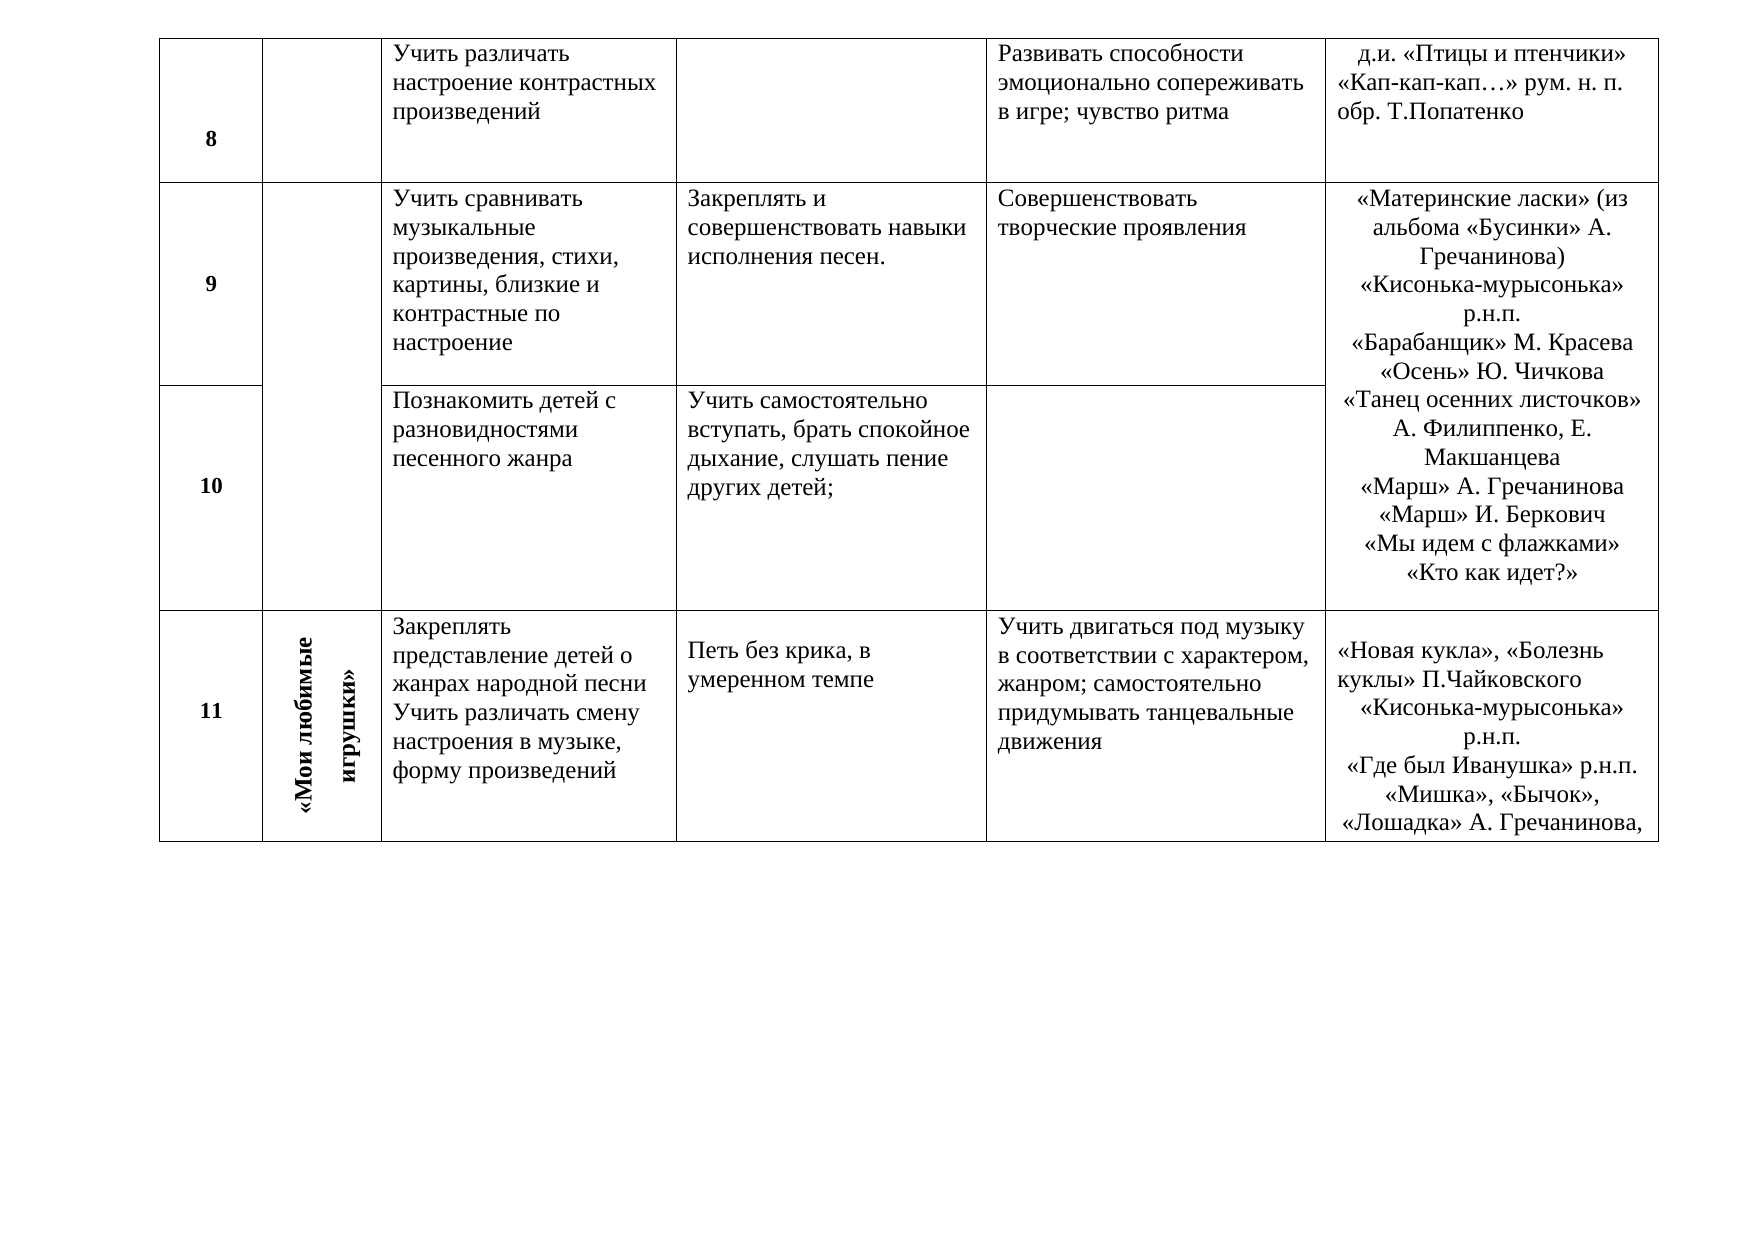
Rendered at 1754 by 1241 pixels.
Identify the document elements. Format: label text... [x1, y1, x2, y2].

table_cell Петь без крика, в умеренном темпе [677, 611, 986, 841]
table_cell Познакомить детей с разновидностями песенного жанра [382, 386, 676, 610]
table_cell 10 [160, 386, 262, 610]
table_cell Учить самостоятельно вступать, брать спокойное дыхание, слушать пение других детей; [677, 386, 986, 610]
table_cell Совершенствовать творческие проявления [987, 183, 1325, 384]
table_cell Учить двигаться под музыку в соответствии с характером, жанром; самостоятельно придумывать танцевальные движения [987, 611, 1325, 841]
table_cell «Мои любимые игрушки» [263, 611, 381, 841]
table_cell Учить сравнивать музыкальные произведения, стихи, картины, близкие и контрастные по настроение [382, 183, 676, 384]
table_cell [263, 183, 381, 610]
table_cell 9 [160, 183, 262, 384]
table_cell [677, 39, 986, 182]
table_cell Закреплять и совершенствовать навыки исполнения песен. [677, 183, 986, 384]
table_cell Развивать способности эмоционально сопереживать в игре; чувство ритма [987, 39, 1325, 182]
table_cell «Материнские ласки» (из альбома «Бусинки» А. Гречанинова) «Кисонька-мурысонька» р.н.п. «Барабанщик» М. Красева «Осень» Ю. Чичкова «Танец осенних листочков» А. Филиппенко, Е. Макшанцева «Марш» А. Гречанинова «Марш» И. Беркович «Мы идем с флажками» «Кто как идет?» [1326, 183, 1658, 610]
table_cell 11 [160, 611, 262, 841]
table_cell Закреплять представление детей о жанрах народной песни Учить различать смену настроения в музыке, форму произведений [382, 611, 676, 841]
table_cell «Новая кукла», «Болезнь куклы» П.Чайковского «Кисонька-мурысонька» р.н.п. «Где был Иванушка» р.н.п. «Мишка», «Бычок», «Лошадка» А. Гречанинова, А. Барто «Пружинки» р.н.м. «Топ и хлоп» Т. Назарова-Метнер «Заинька, выходи» Е. Тиличеевой Д.и. «Петушок, курочка и цыпленок» «Узнай свой инструмент» «Гармошка» Е. Тиличеевой [1326, 611, 1658, 841]
table_cell 8 [160, 39, 262, 182]
table_cell [987, 386, 1325, 610]
table_cell Учить различать настроение контрастных произведений [382, 39, 676, 182]
